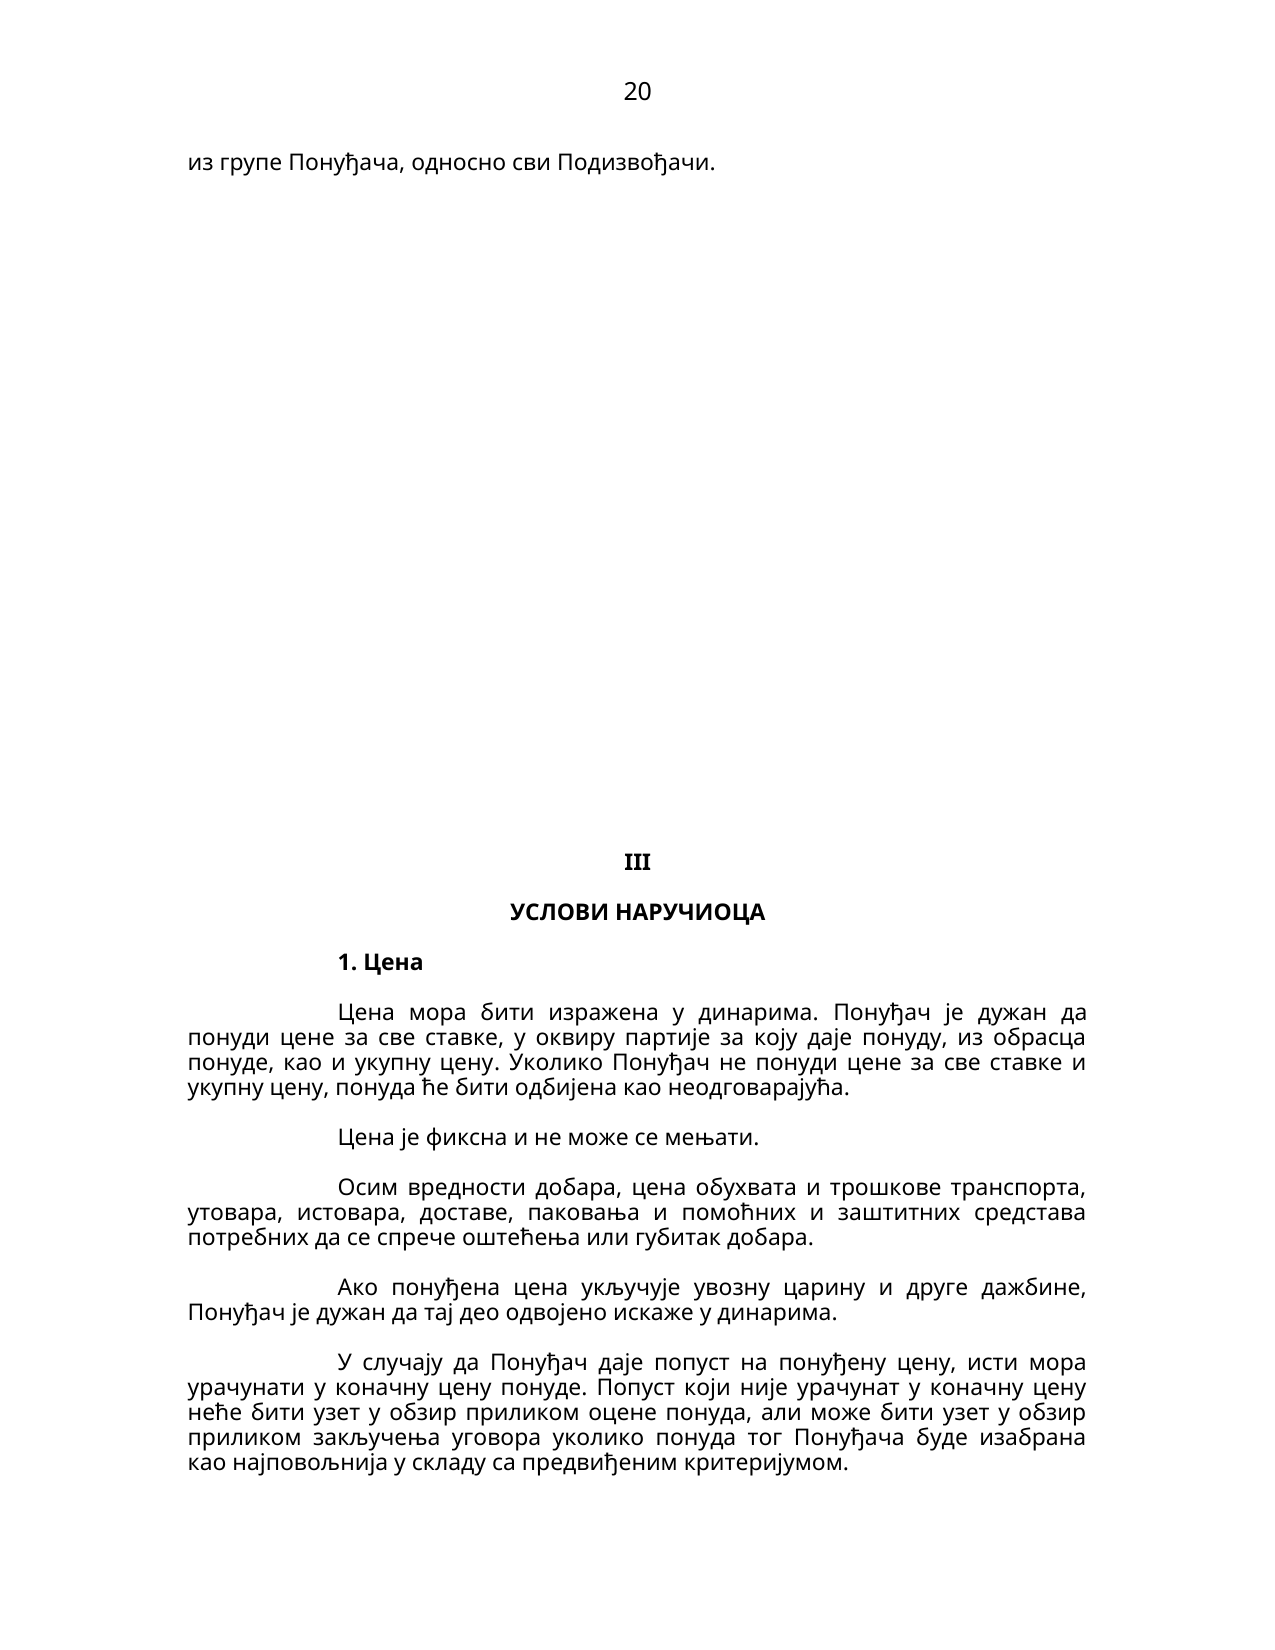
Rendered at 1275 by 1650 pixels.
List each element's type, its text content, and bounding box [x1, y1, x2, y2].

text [187, 150, 1087, 175]
text УСЛОВИ НАРУЧИОЦА [187, 900, 1087, 925]
text Осим вредности добара, цена обухвата и трошкове транспорта, утовара, истовара, доставе, паковања и помоћних и заштитних средстава потребних да се спрече оштећења или губитак добара. [187, 1175, 1087, 1250]
text Цена мора бити изражена у динарима. Понуђач је дужан да понуди цене за све ставке, у оквиру партије за коју даје понуду, из обрасца понуде, као и укупну цену. Уколико Понуђач не понуди цене за све ставке и укупну цену, понуда ће бити одбијена као неодговарајућа. [187, 1000, 1087, 1100]
text У случају да Понуђач даје попуст на понуђену цену, исти мора урачунати у коначну цену понуде. Попуст који није урачунат у коначну цену неће бити узет у обзир приликом оцене понуда, али може бити узет у обзир приликом закључења уговора уколико понуда тог Понуђача буде изабрана као најповољнија у складу са предвиђеним критеријумом. [187, 1350, 1087, 1475]
text III [187, 850, 1087, 875]
text Цена је фиксна и не може се мењати. [187, 1125, 1087, 1150]
text 1. Цена [337, 950, 1087, 975]
text Ако понуђена цена укључује увозну царину и друге дажбине, Понуђач је дужан да тај део одвојено искаже у динарима. [187, 1275, 1087, 1325]
